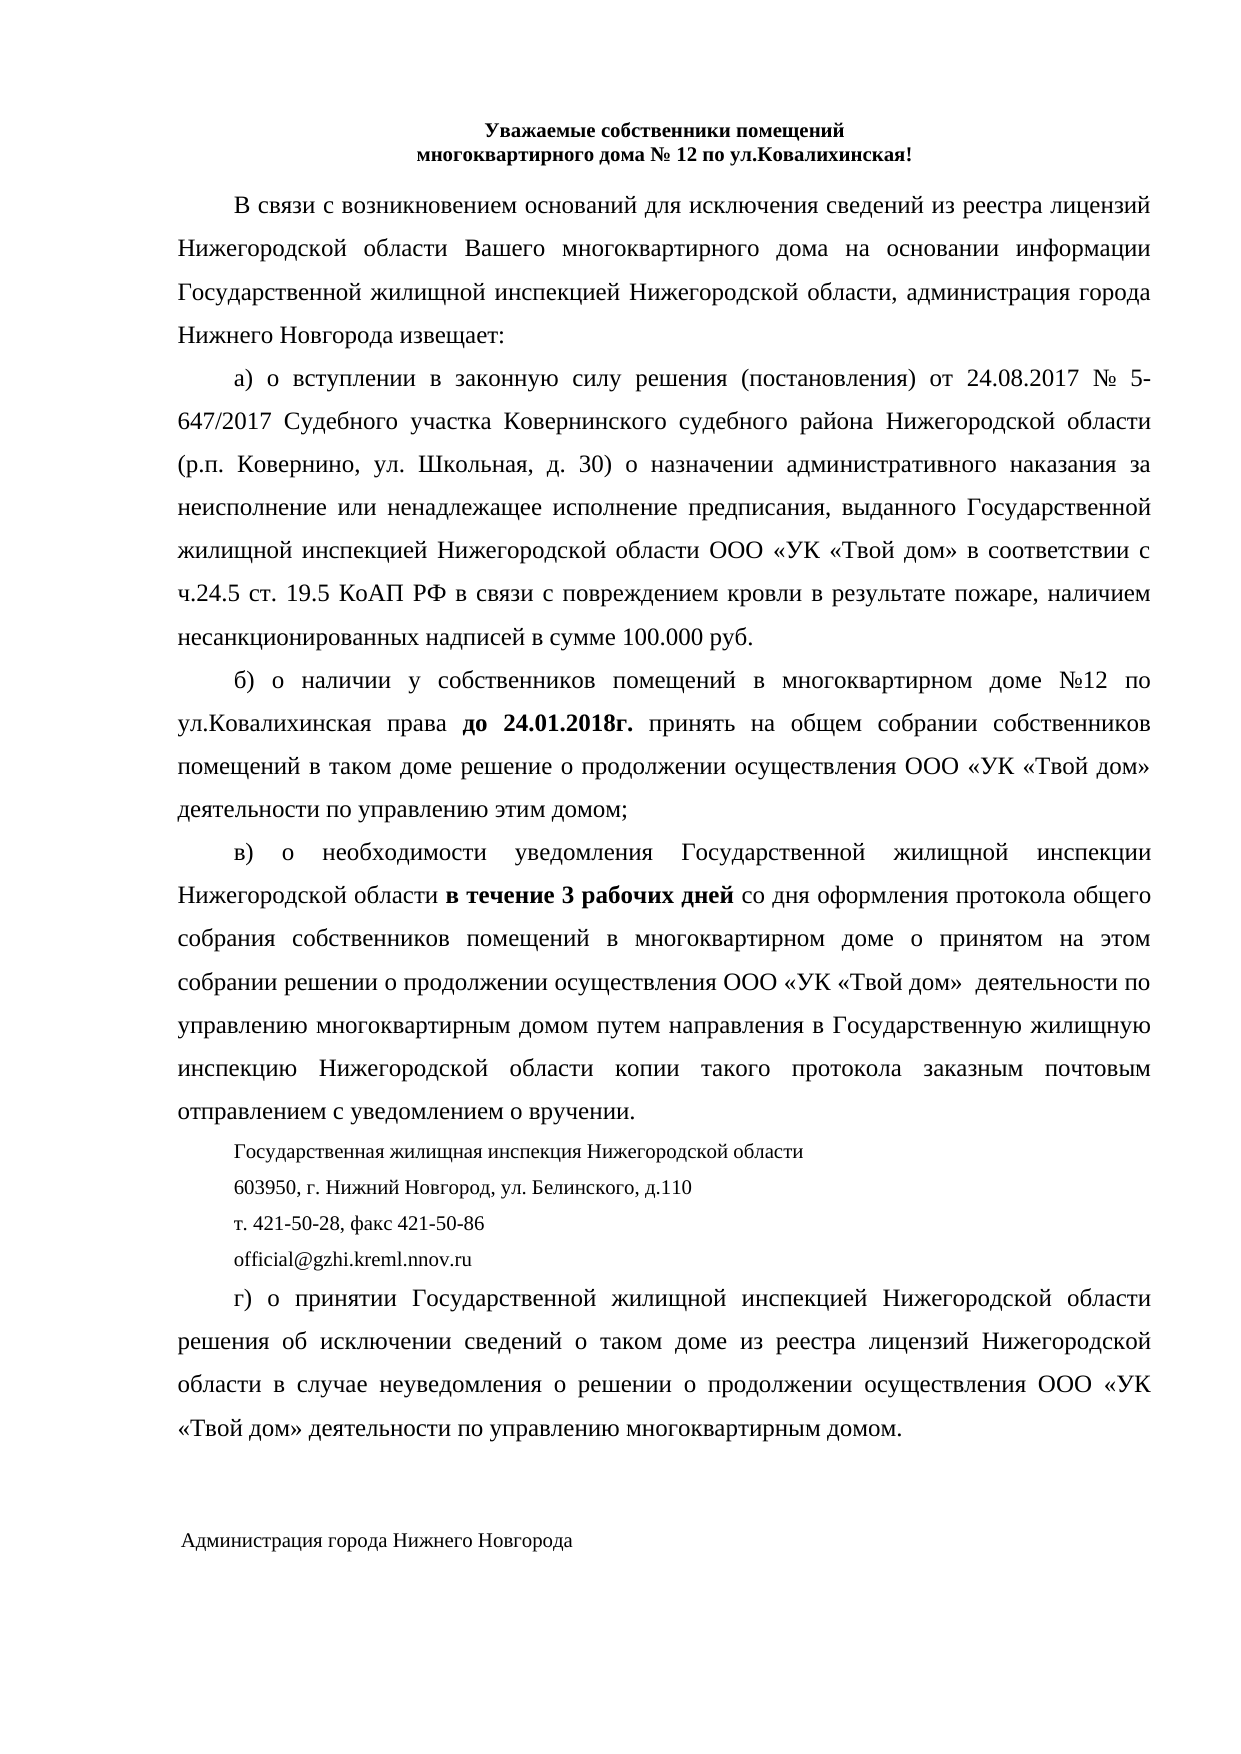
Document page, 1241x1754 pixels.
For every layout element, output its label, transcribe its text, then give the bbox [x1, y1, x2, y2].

text т. 421-50-28, факс 421-50-86 [177, 1211, 1152, 1235]
text Государственная жилищная инспекция Нижегородской области [177, 1139, 1152, 1163]
text г) о принятии Государственной жилищной инспекцией Нижегородской области решения об исключении сведений о таком доме из реестра лицензий Нижегородской области в случае неуведомления о решении о продолжении осуществления ООО «УК «Твой дом» деятельности по управлению многоквартирным домом. [177, 1283, 1152, 1441]
text Уважаемые собственники помещений [177, 118, 1152, 142]
text Администрация города Нижнего Новгорода [118, 1528, 1152, 1552]
text а) о вступлении в законную силу решения (постановления) от 24.08.2017 № 5-647/2017 Судебного участка Ковернинского судебного района Нижегородской области (р.п. Ковернино, ул. Школьная, д. 30) о назначении административного наказания за неисполнение или ненадлежащее исполнение предписания, выданного Государственной жилищной инспекцией Нижегородской области ООО «УК «Твой дом» в соответствии с ч.24.5 ст. 19.5 КоАП РФ в связи с повреждением кровли в результате пожаре, наличием несанкционированных надписей в сумме 100.000 руб. [177, 363, 1152, 650]
text В связи с возникновением оснований для исключения сведений из реестра лицензий Нижегородской области Вашего многоквартирного дома на основании информации Государственной жилищной инспекцией Нижегородской области, администрация города Нижнего Новгорода извещает: [177, 190, 1152, 348]
text многоквартирного дома № 12 по ул.Ковалихинская! [177, 142, 1152, 166]
text б) о наличии у собственников помещений в многоквартирном доме №12 по ул.Ковалихинская права до 24.01.2018г. принять на общем собрании собственников помещений в таком доме решение о продолжении осуществления ООО «УК «Твой дом» деятельности по управлению этим домом; [177, 665, 1152, 823]
text . Нижний Новгород, ул. Белинского, д.110 [177, 1175, 1152, 1199]
text в) о необходимости уведомления Государственной жилищной инспекции Нижегородской области в течение 3 рабочих дней со дня оформления протокола общего собрания собственников помещений в многоквартирном доме о принятом на этом собрании решении о продолжении осуществления ООО «УК «Твой дом» деятельности по управлению многоквартирным домом путем направления в Государственную жилищную инспекцию Нижегородской области копии такого протокола заказным почтовым отправлением с уведомлением о вручении. [177, 837, 1152, 1125]
